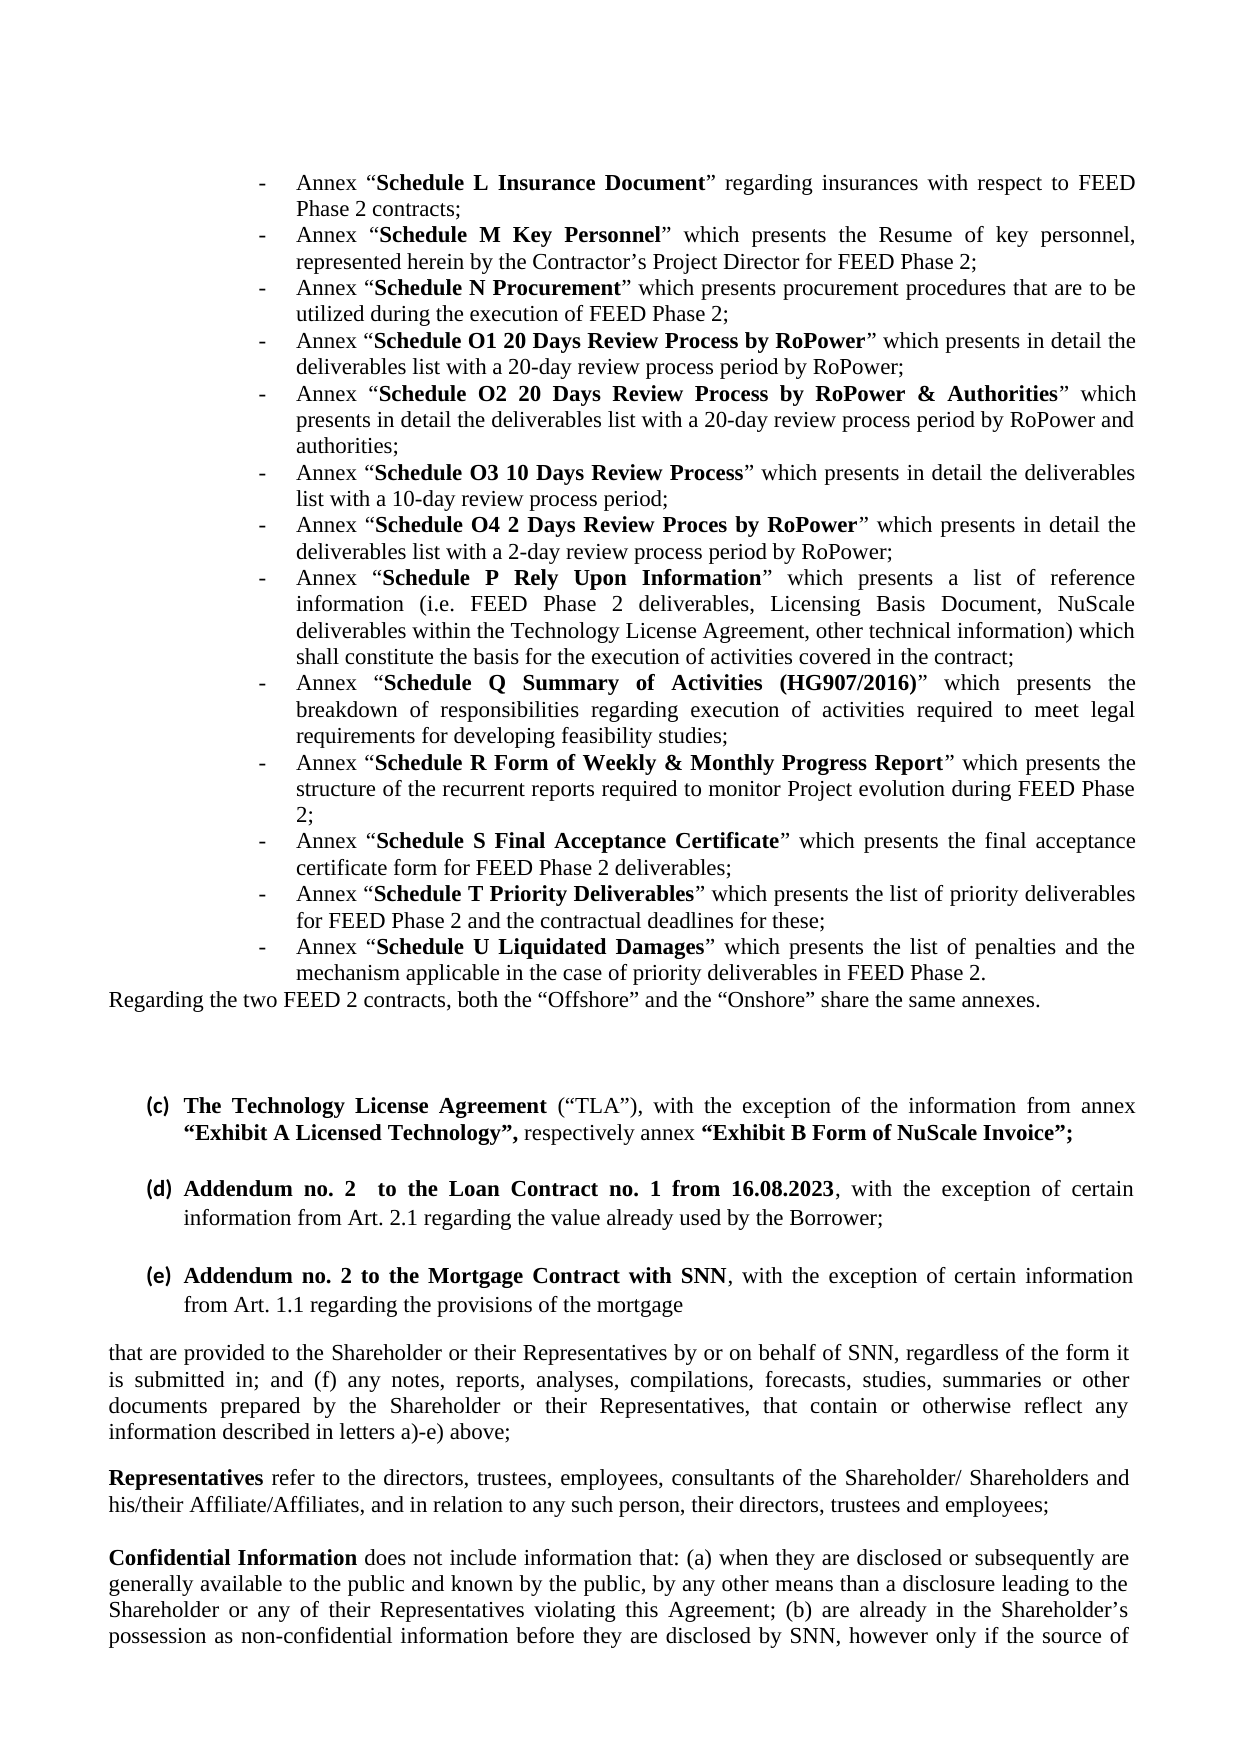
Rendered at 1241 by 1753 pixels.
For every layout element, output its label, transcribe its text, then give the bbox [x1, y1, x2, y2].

list Annex “Schedule M Key Personnel” which presents the Resume of key personnel, represented herein by the Contractor’s Project Director for FEED Phase 2; [258, 221, 1136, 274]
list Annex “Schedule S Final Acceptance Certificate” which presents the final acceptance certificate form for FEED Phase 2 deliverables; [258, 828, 1136, 880]
list Annex “Schedule Q Summary of Activities (HG907/2016)” which presents the breakdown of responsibilities regarding execution of activities required to meet legal requirements for developing feasibility studies; [258, 669, 1136, 748]
list Annex “Schedule O3 10 Days Review Process” which presents in detail the deliverables list with a 10-day review process period; [258, 459, 1136, 511]
list Addendum no. 2 to the Mortgage Contract with SNN, with the exception of certain information from Art. 1.1 regarding the provisions of the mortgage [146, 1261, 1134, 1317]
list Annex “Schedule N Procurement” which presents procurement procedures that are to be utilized during the execution of FEED Phase 2; [258, 274, 1136, 327]
text that are provided to the Shareholder or their Representatives by or on behalf of SNN, regardless of the form it is submitted in; and (f) any notes, reports, analyses, compilations, forecasts, studies, summaries or other documents prepared by the Shareholder or their Representatives, that contain or otherwise reflect any information described in letters a)-e) above; [108, 1339, 1131, 1445]
list Annex “Schedule U Liquidated Damages” which presents the list of penalties and the mechanism applicable in the case of priority deliverables in FEED Phase 2. [258, 933, 1136, 986]
text Representatives refer to the directors, trustees, employees, consultants of the Shareholder/ Shareholders and his/their Affiliate/Affiliates, and in relation to any such person, their directors, trustees and employees; [108, 1464, 1131, 1517]
list Annex “Schedule O4 2 Days Review Proces by RoPower” which presents in detail the deliverables list with a 2-day review process period by RoPower; [258, 511, 1136, 564]
list Annex “Schedule R Form of Weekly & Monthly Progress Report” which presents the structure of the recurrent reports required to monitor Project evolution during FEED Phase 2; [258, 748, 1136, 828]
list Annex “Schedule P Rely Upon Information” which presents a list of reference information (i.e. FEED Phase 2 deliverables, Licensing Basis Document, NuScale deliverables within the Technology License Agreement, other technical information) which shall constitute the basis for the execution of activities covered in the contract; [258, 564, 1136, 669]
list Annex “Schedule L Insurance Document” regarding insurances with respect to FEED Phase 2 contracts; [258, 169, 1136, 221]
list Addendum no. 2 to the Loan Contract no. 1 from 16.08.2023, with the exception of certain information from Art. 2.1 regarding the value already used by the Borrower; [146, 1174, 1134, 1230]
list Annex “Schedule O1 20 Days Review Process by RoPower” which presents in detail the deliverables list with a 20-day review process period by RoPower; [258, 327, 1136, 379]
list Annex “Schedule O2 20 Days Review Process by RoPower & Authorities” which presents in detail the deliverables list with a 20-day review process period by RoPower and authorities; [258, 379, 1136, 459]
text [108, 1543, 1131, 1649]
list Annex “Schedule T Priority Deliverables” which presents the list of priority deliverables for FEED Phase 2 and the contractual deadlines for these; [258, 880, 1136, 933]
text Regarding the two FEED 2 contracts, both the “Offshore” and the “Onshore” share the same annexes. [108, 986, 1136, 1012]
list The Technology License Agreement (“TLA”), with the exception of the information from annex “Exhibit A Licensed Technology”, respectively annex “Exhibit B Form of NuScale Invoice”; [146, 1091, 1136, 1146]
